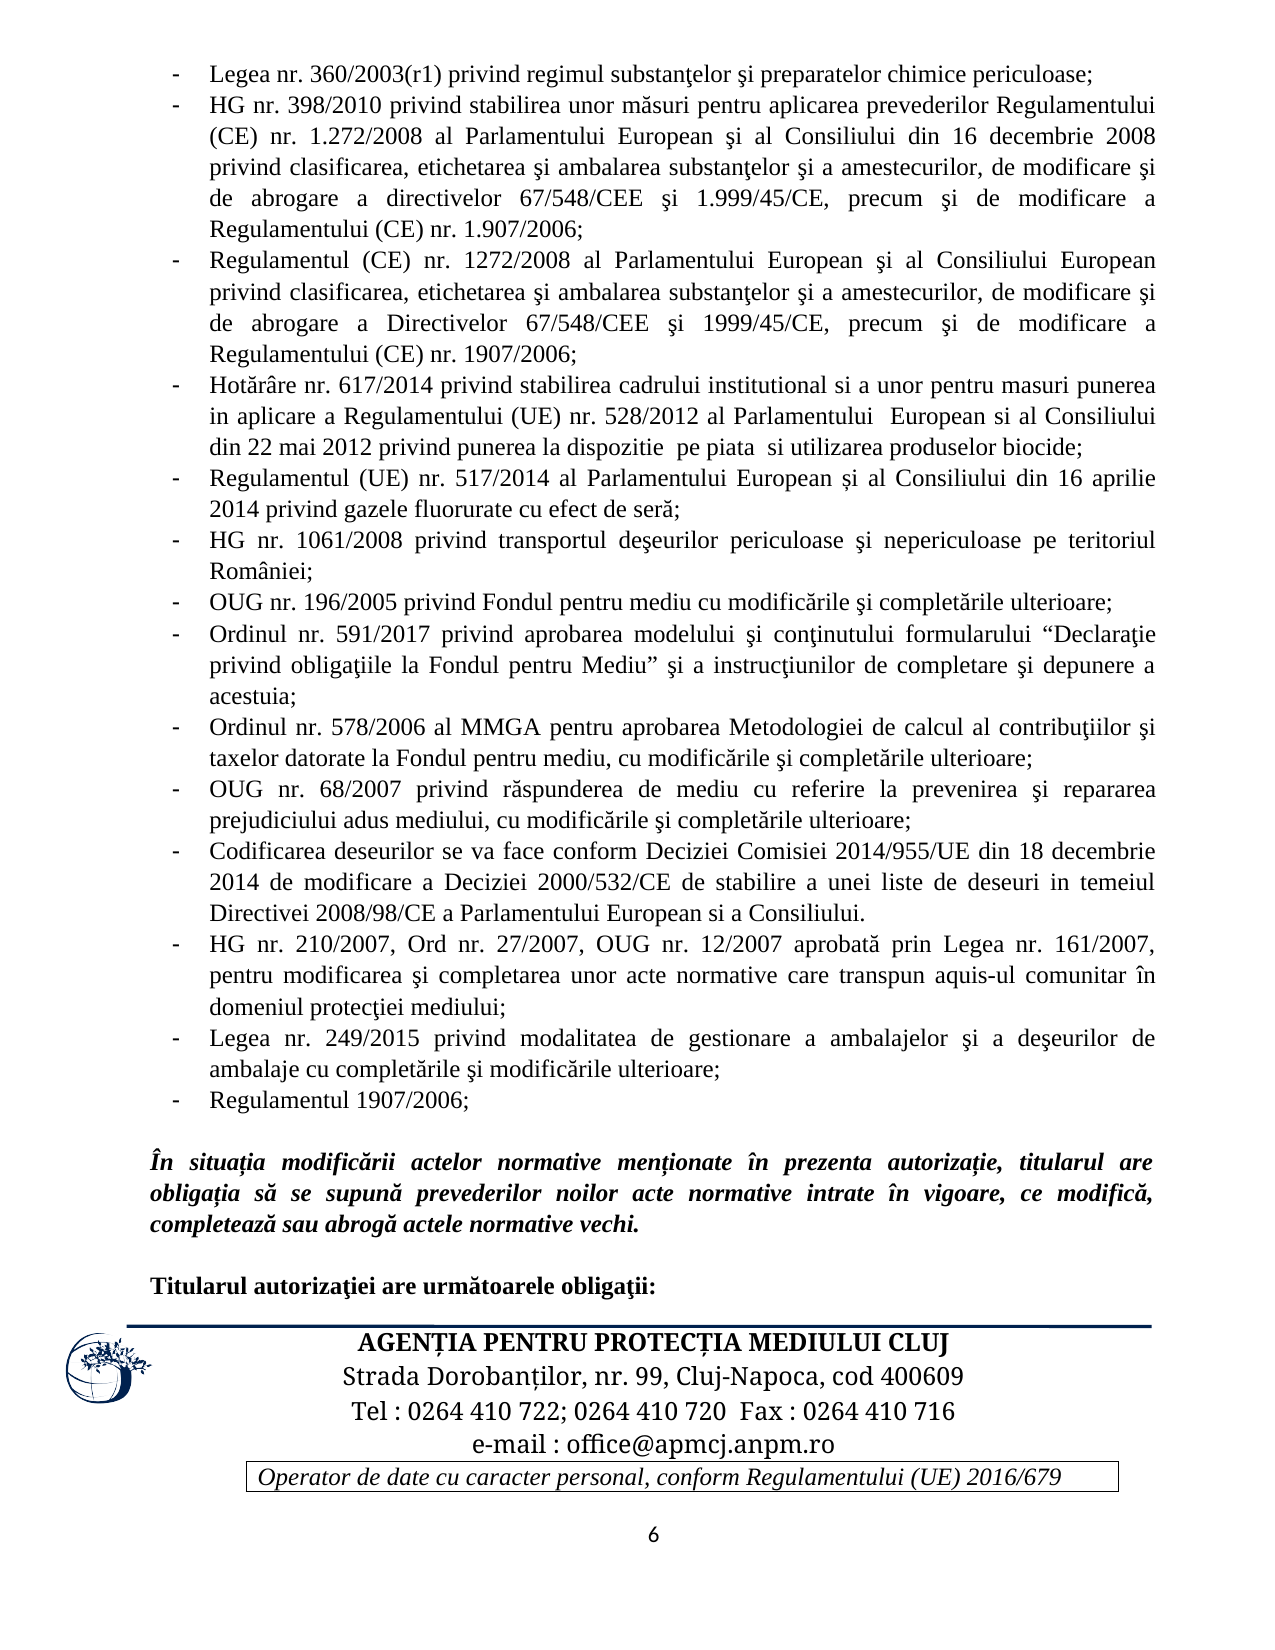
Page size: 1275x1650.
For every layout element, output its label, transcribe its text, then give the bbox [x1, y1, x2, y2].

text În situația modificării actelor normative menționate în prezenta autorizație, titularul are obligația să se supună prevederilor noilor acte normative intrate în vigoare, ce modifică, completează sau abrogă actele normative vechi. [150, 1147, 1157, 1238]
list Ordinul nr. 578/2006 al MMGA pentru aprobarea Metodologiei de calcul al contribuţiilor şi taxelor datorate la Fondul pentru mediu, cu modificările şi completările ulterioare; [172, 712, 1157, 772]
list HG nr. 398/2010 privind stabilirea unor măsuri pentru aplicarea prevederilor Regulamentului (CE) nr. 1.272/2008 al Parlamentului European şi al Consiliului din 16 decembrie 2008 privind clasificarea, etichetarea şi ambalarea substanţelor şi a amestecurilor, de modificare şi de abrogare a directivelor 67/548/CEE şi 1.999/45/CE, precum şi de modificare a Regulamentului (CE) nr. 1.907/2006; [172, 90, 1157, 243]
list Regulamentul 1907/2006; [172, 1085, 1157, 1114]
list Legea nr. 249/2015 privind modalitatea de gestionare a ambalajelor şi a deşeurilor de ambalaje cu completările şi modificările ulterioare; [172, 1023, 1157, 1082]
list OUG nr. 196/2005 privind Fondul pentru mediu cu modificările şi completările ulterioare; [172, 587, 1157, 616]
list Codificarea deseurilor se va face conform Deciziei Comisiei 2014/955/UE din 18 decembrie 2014 de modificare a Deciziei 2000/532/CE de stabilire a unei liste de deseuri in temeiul Directivei 2008/98/CE a Parlamentului European si a Consiliului. [172, 836, 1157, 927]
list Ordinul nr. 591/2017 privind aprobarea modelului şi conţinutului formularului “Declaraţie privind obligaţiile la Fondul pentru Mediu” şi a instrucţiunilor de completare şi depunere a acestuia; [172, 618, 1157, 709]
list Regulamentul (UE) nr. 517/2014 al Parlamentului European și al Consiliului din 16 aprilie 2014 privind gazele fluorurate cu efect de seră; [172, 463, 1157, 523]
list OUG nr. 68/2007 privind răspunderea de mediu cu referire la prevenirea şi repararea prejudiciului adus mediului, cu modificările şi completările ulterioare; [172, 774, 1157, 834]
list HG nr. 1061/2008 privind transportul deşeurilor periculoase şi nepericuloase pe teritoriul României; [172, 525, 1157, 585]
text Titularul autorizaţiei are următoarele obligaţii: [150, 1271, 1157, 1300]
list Regulamentul (CE) nr. 1272/2008 al Parlamentului European şi al Consiliului European privind clasificarea, etichetarea şi ambalarea substanţelor şi a amestecurilor, de modificare şi de abrogare a Directivelor 67/548/CEE şi 1999/45/CE, precum şi de modificare a Regulamentului (CE) nr. 1907/2006; [172, 246, 1157, 367]
list Hotărâre nr. 617/2014 privind stabilirea cadrului institutional si a unor pentru masuri punerea in aplicare a Regulamentului (UE) nr. 528/2012 al Parlamentului European si al Consiliului din 22 mai 2012 privind punerea la dispozitie pe piata si utilizarea produselor biocide; [172, 370, 1157, 461]
list HG nr. 210/2007, Ord nr. 27/2007, OUG nr. 12/2007 aprobată prin Legea nr. 161/2007, pentru modificarea şi completarea unor acte normative care transpun aquis-ul comunitar în domeniul protecţiei mediului; [172, 929, 1157, 1020]
list Legea nr. 360/2003(r1) privind regimul substanţelor şi preparatelor chimice periculoase; [172, 59, 1157, 88]
